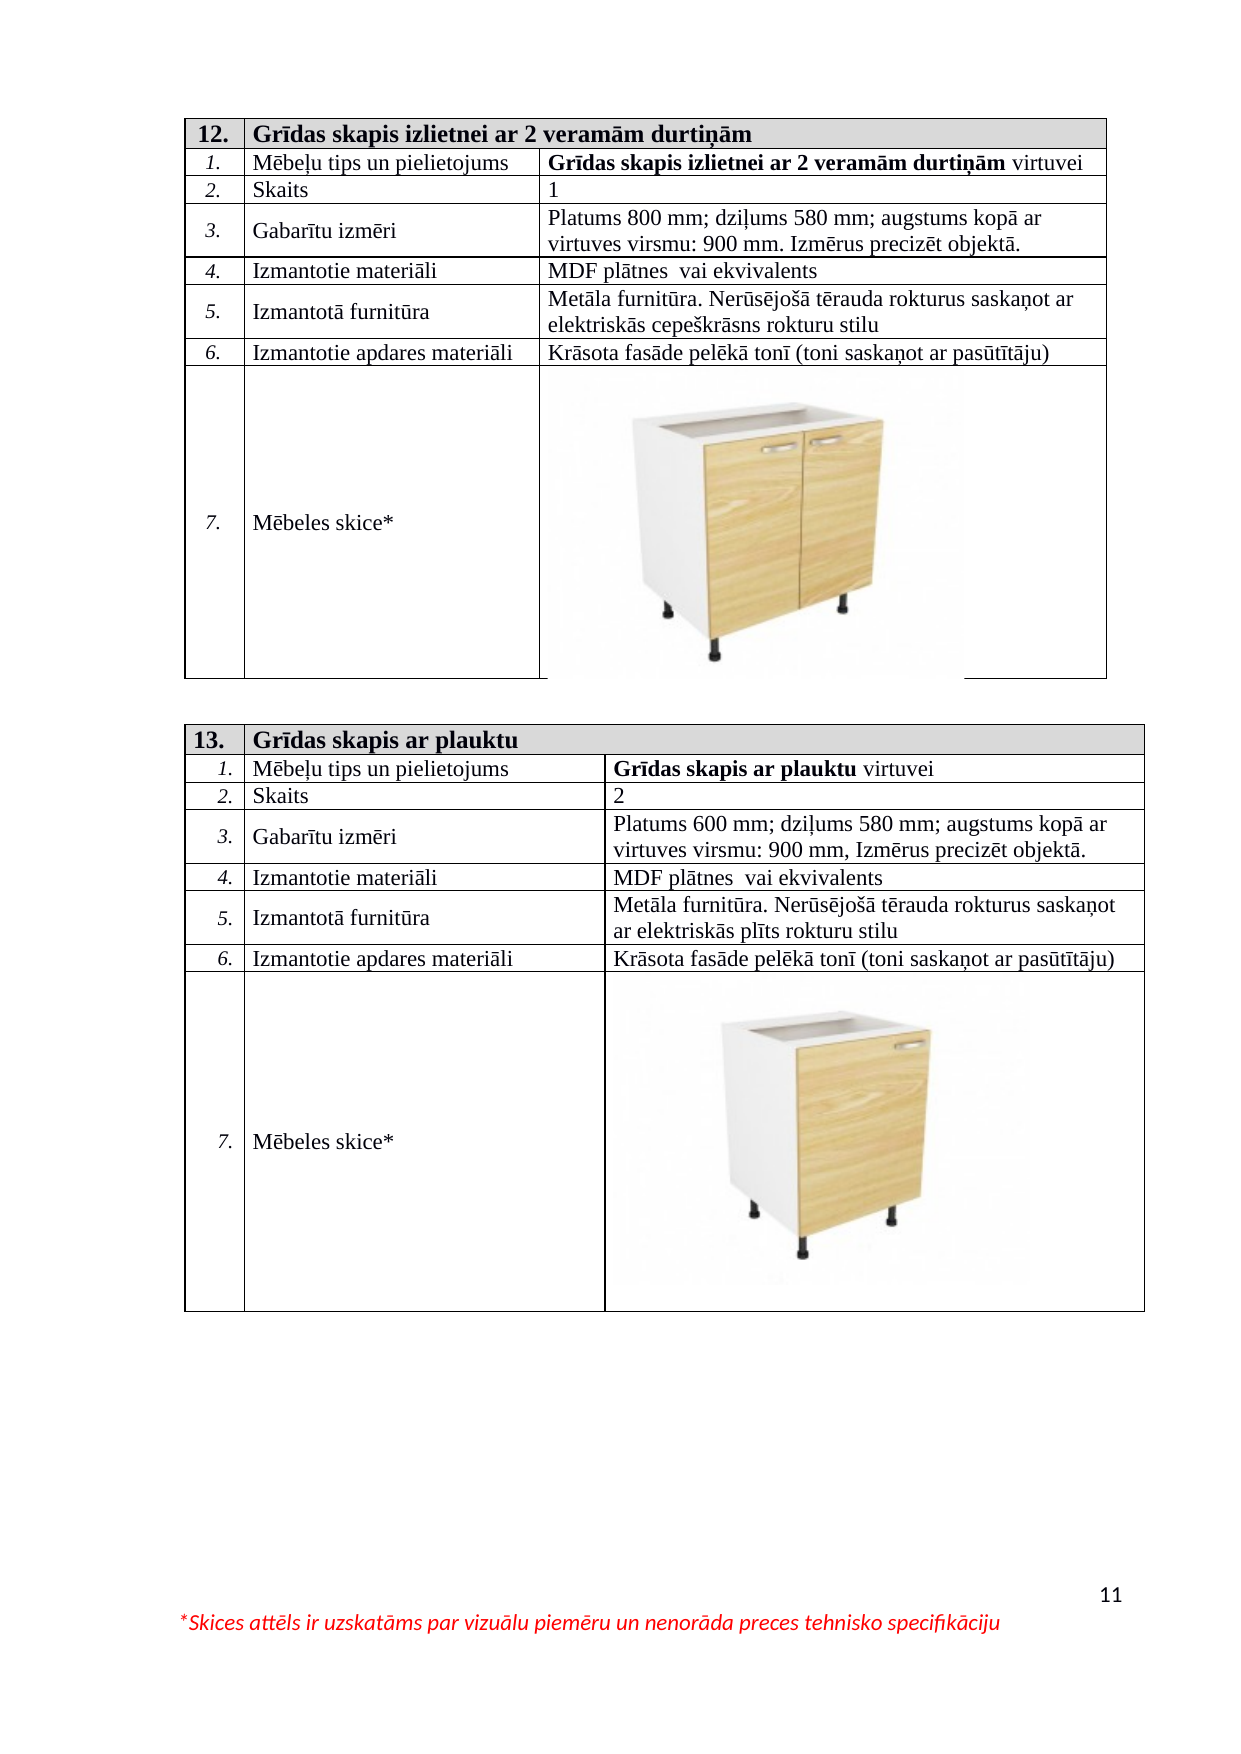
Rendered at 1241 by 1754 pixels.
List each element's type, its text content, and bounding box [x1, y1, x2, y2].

table_cell [540, 366, 547, 678]
table_cell Skaits [245, 176, 539, 203]
table_cell 6. [186, 945, 244, 971]
table_cell 3. [186, 810, 244, 863]
table_cell Krāsota fasāde pelēkā tonī (toni saskaņot ar pasūtītāju) [606, 945, 1144, 971]
table_cell [965, 366, 1106, 678]
table_cell Skaits [245, 783, 604, 809]
table_cell Metāla furnitūra. Nerūsējošā tērauda rokturus saskaņot ar elektriskās cepeškrāsns rokturu stilu [540, 285, 1106, 338]
table_header 12. [186, 119, 244, 148]
table_cell Izmantotie apdares materiāli [245, 945, 604, 971]
table_cell Grīdas skapis ar plauktu virtuvei [606, 755, 1144, 782]
table_cell 7. [186, 366, 244, 678]
picture [547, 366, 965, 679]
table_cell MDF plātnes vai ekvivalents [606, 864, 1144, 890]
table_cell Izmantotā furnitūra [245, 891, 604, 944]
table_cell Gabarītu izmēri [245, 810, 604, 863]
table_cell 2 [606, 783, 1144, 809]
table_cell 4. [186, 864, 244, 890]
table_cell Platums 800 mm; dziļums 580 mm; augstums kopā ar virtuves virsmu: 900 mm. Izmērus precizēt objektā. [540, 204, 1106, 256]
table_cell [606, 972, 1144, 1311]
table_cell 6. [186, 339, 244, 365]
table_cell Mēbeles skice* [245, 366, 539, 678]
table_cell Izmantotie materiāli [245, 258, 539, 284]
table_cell Krāsota fasāde pelēkā tonī (toni saskaņot ar pasūtītāju) [540, 339, 1106, 365]
table_header Grīdas skapis izlietnei ar 2 veramām durtiņām [245, 119, 1106, 148]
table_cell Izmantotā furnitūra [245, 285, 539, 338]
table_cell Izmantotie materiāli [245, 864, 604, 890]
table_header 13. [186, 725, 244, 754]
table_cell Grīdas skapis izlietnei ar 2 veramām durtiņām virtuvei [540, 149, 1106, 175]
table_cell 4. [186, 258, 244, 284]
table_cell 5. [186, 285, 244, 338]
table_cell 1 [540, 176, 1106, 203]
table_cell Metāla furnitūra. Nerūsējošā tērauda rokturus saskaņot ar elektriskās plīts rokturu stilu [606, 891, 1144, 944]
table_header Grīdas skapis ar plauktu [245, 725, 1144, 754]
table_cell 7. [186, 972, 244, 1311]
picture [613, 972, 1030, 1285]
table_cell 5. [186, 891, 244, 944]
table_cell 1. [186, 149, 244, 175]
table_cell Mēbeļu tips un pielietojums [245, 755, 604, 782]
table_cell Izmantotie apdares materiāli [245, 339, 539, 365]
table_cell Gabarītu izmēri [245, 204, 539, 256]
table_cell 1. [186, 755, 244, 782]
table_cell 2. [186, 783, 244, 809]
table_cell Platums 600 mm; dziļums 580 mm; augstums kopā ar virtuves virsmu: 900 mm, Izmērus precizēt objektā. [606, 810, 1144, 863]
table_cell MDF plātnes vai ekvivalents [540, 258, 1106, 284]
table_cell Mēbeļu tips un pielietojums [245, 149, 539, 175]
table_cell Mēbeles skice* [245, 972, 604, 1311]
table_cell 2. [186, 176, 244, 203]
table_cell 3. [186, 204, 244, 256]
